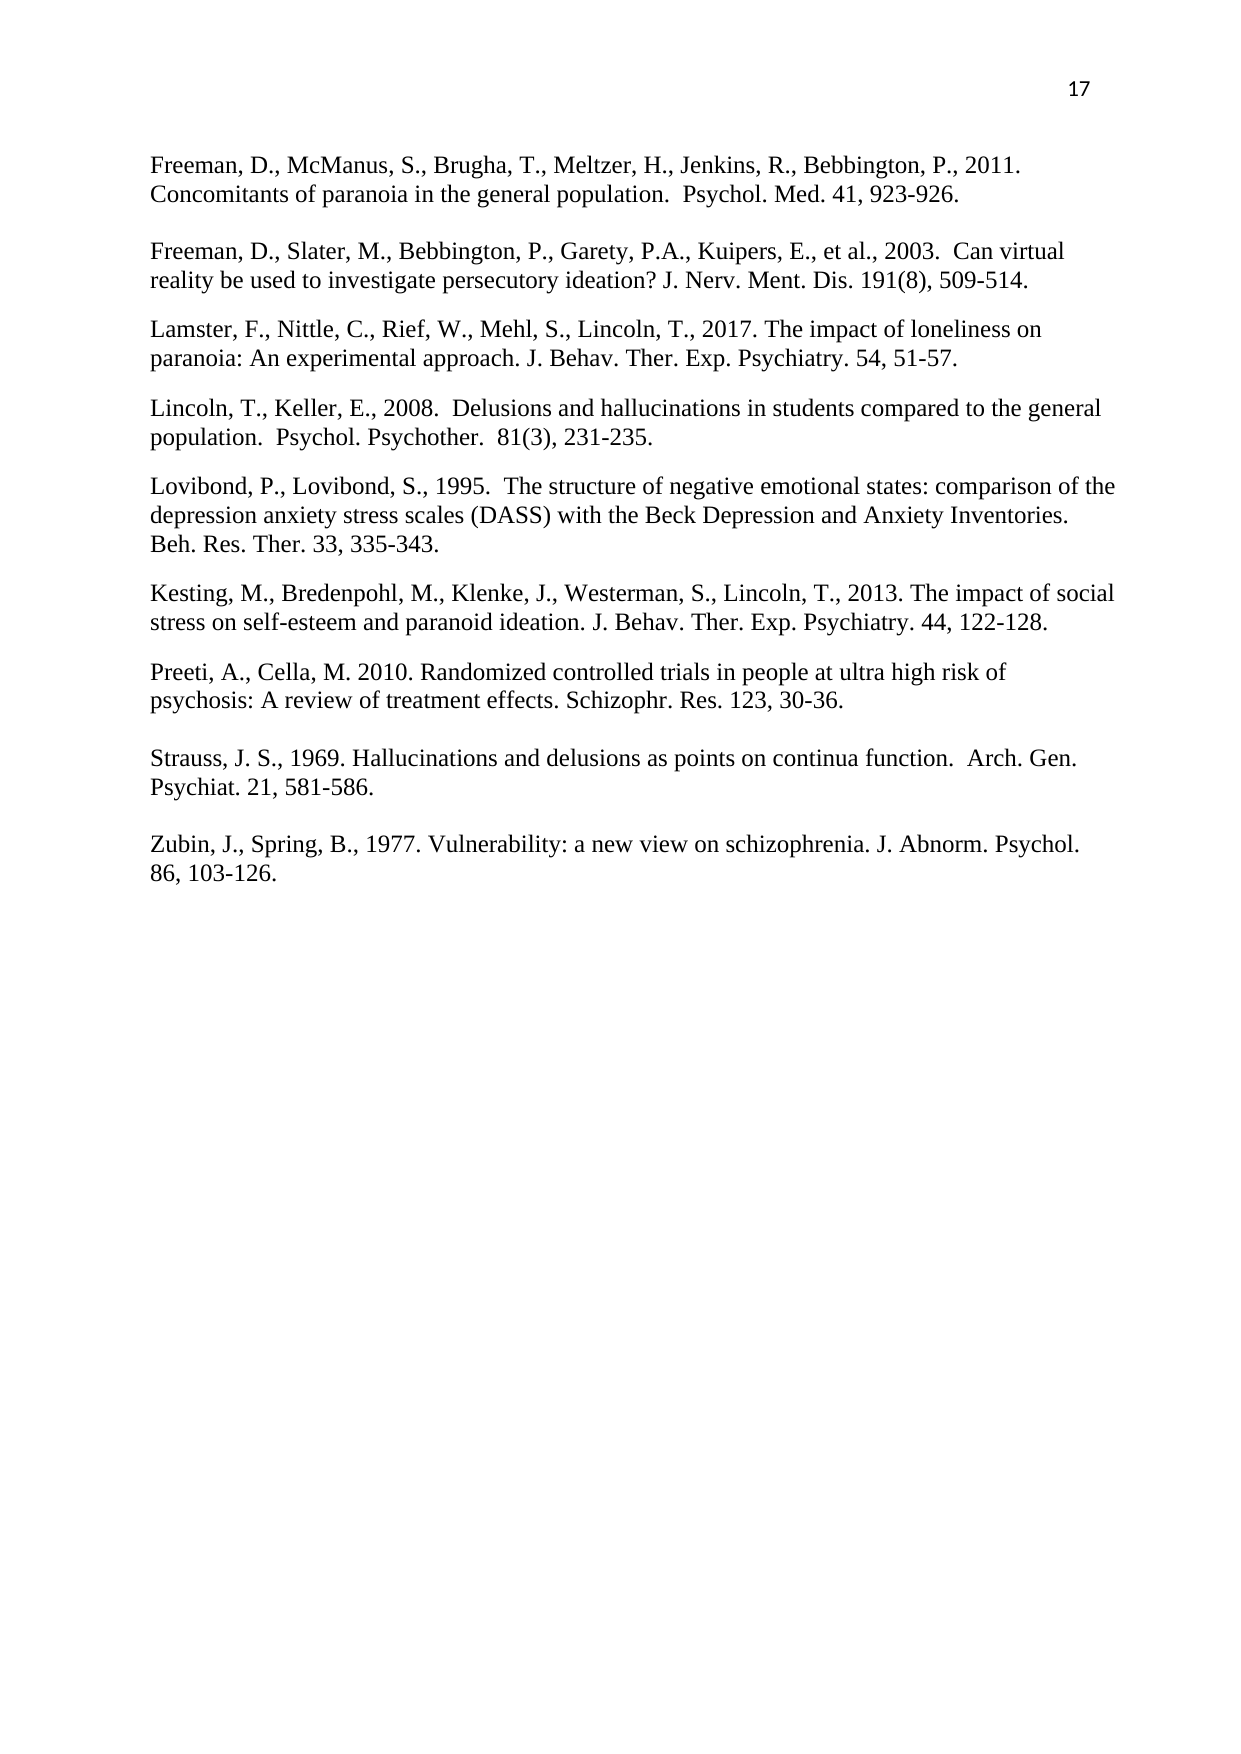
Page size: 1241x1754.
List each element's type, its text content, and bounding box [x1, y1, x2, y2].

text Concomitants of paranoia in the general population. Psychol. Med. 41, 923-926. [150, 179, 1090, 207]
text Freeman, D., Slater, M., Bebbington, P., Garety, P.A., Kuipers, E., et al., 2003. Can virtual reality be used to investigate persecutory ideation? J. Nerv. Ment. Dis. 191(8), 509-514. [150, 236, 1090, 294]
text Lamster, F., Nittle, C., Rief, W., Mehl, S., Lincoln, T., 2017. The impact of loneliness on paranoia: An experimental approach. J. Behav. Ther. Exp. Psychiatry. 54, 51-57. [150, 314, 1120, 372]
text Lovibond, P., Lovibond, S., 1995. The structure of negative emotional states: comparison of the depression anxiety stress scales (DASS) with the Beck Depression and Anxiety Inventories. Beh. Res. Ther. 33, 335-343. [150, 471, 1120, 557]
text Freeman, D., McManus, S., Brugha, T., Meltzer, H., Jenkins, R., Bebbington, P., 2011. [150, 150, 1090, 179]
text Zubin, J., Spring, B., 1977. Vulnerability: a new view on schizophrenia. J. Abnorm. Psychol. 86, 103-126. [150, 829, 1090, 887]
text Preeti, A., Cella, M. 2010. Randomized controlled trials in people at ultra high risk of psychosis: A review of treatment effects. Schizophr. Res. 123, 30-36. [150, 657, 1090, 714]
text Kesting, M., Bredenpohl, M., Klenke, J., Westerman, S., Lincoln, T., 2013. The impact of social stress on self-esteem and paranoid ideation. J. Behav. Ther. Exp. Psychiatry. 44, 122-128. [150, 578, 1120, 636]
text Lincoln, T., Keller, E., 2008. Delusions and hallucinations in students compared to the general population. Psychol. Psychother. 81(3), 231-235. [150, 393, 1120, 450]
text Strauss, J. S., 1969. Hallucinations and delusions as points on continua function. Arch. Gen. Psychiat. 21, 581-586. [150, 743, 1090, 800]
